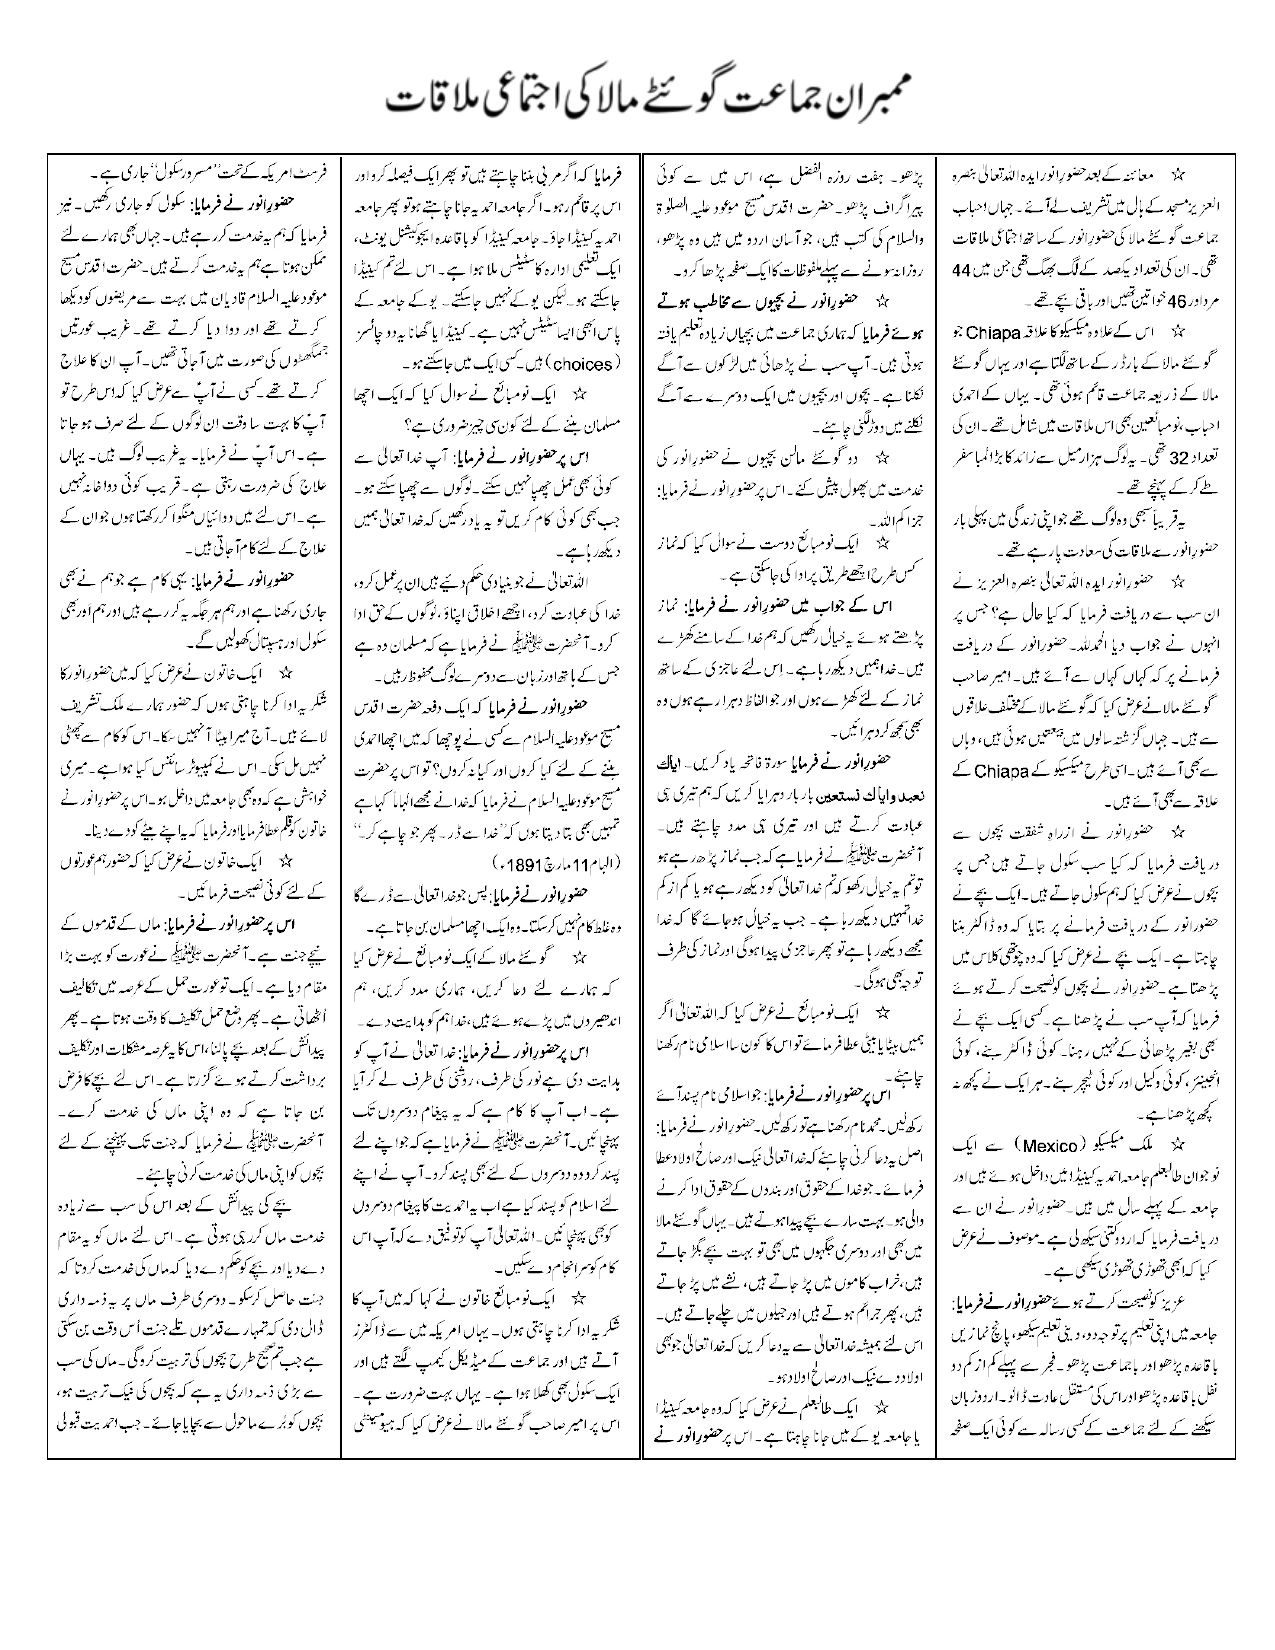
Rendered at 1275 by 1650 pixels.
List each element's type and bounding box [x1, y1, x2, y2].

picture [644, 155, 1235, 1458]
picture [376, 59, 916, 124]
picture [48, 155, 639, 1458]
